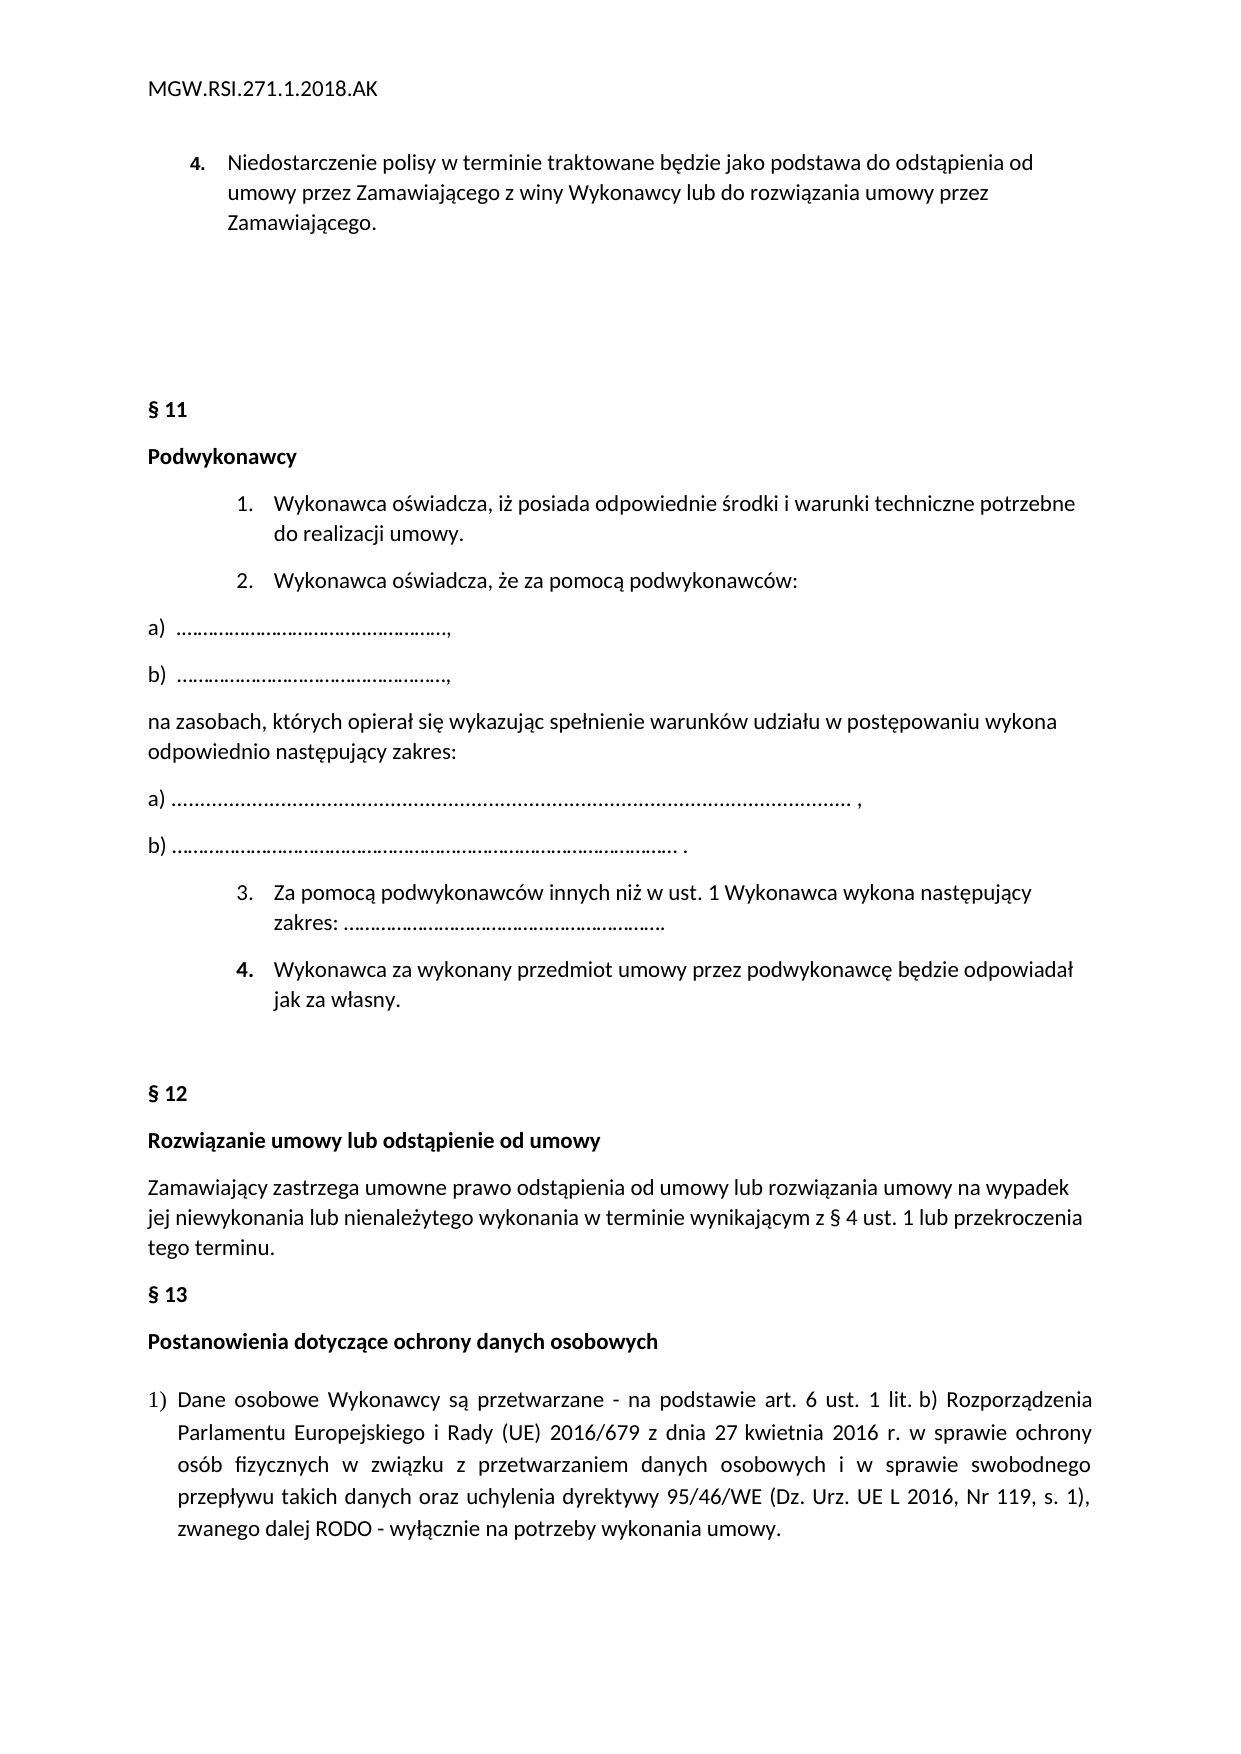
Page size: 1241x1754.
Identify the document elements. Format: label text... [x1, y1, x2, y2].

text § 13 [148, 1280, 1093, 1308]
list Niedostarczenie polisy w terminie traktowane będzie jako podstawa do odstąpienia od umowy przez Zamawiającego z winy Wykonawcy lub do rozwiązania umowy przez Zamawiającego. [190, 148, 1093, 236]
text na zasobach, których opierał się wykazując spełnienie warunków udziału w postępowaniu wykona odpowiednio następujący zakres: [148, 707, 1093, 765]
text Rozwiązanie umowy lub odstąpienie od umowy [148, 1126, 1093, 1154]
text Zamawiający zastrzega umowne prawo odstąpienia od umowy lub rozwiązania umowy na wypadek jej niewykonania lub nienależytego wykonania w terminie wynikającym z § 4 ust. 1 lub przekroczenia tego terminu. [148, 1173, 1093, 1261]
list Wykonawca oświadcza, że za pomocą podwykonawców: [236, 566, 1093, 594]
text b) ……………………………………………, [148, 660, 1093, 688]
list Wykonawca za wykonany przedmiot umowy przez podwykonawcę będzie odpowiadał jak za własny. [236, 955, 1093, 1013]
text b) …………………………………………………………………………………… . [148, 831, 1093, 859]
text a) .……………………………..……………, [148, 613, 1093, 641]
text Postanowienia dotyczące ochrony danych osobowych [148, 1327, 1093, 1355]
text § 12 [148, 1079, 1093, 1107]
text § 11 [148, 396, 1093, 423]
list Dane osobowe Wykonawcy są przetwarzane - na podstawie art. 6 ust. 1 lit. b) Rozporządzenia Parlamentu Europejskiego i Rady (UE) 2016/679 z dnia 27 kwietnia 2016 r. w sprawie ochrony osób fizycznych w związku z przetwarzaniem danych osobowych i w sprawie swobodnego przepływu takich danych oraz uchylenia dyrektywy 95/46/WE (Dz. Urz. UE L 2016, Nr 119, s. 1), zwanego dalej RODO - wyłącznie na potrzeby wykonania umowy. [148, 1385, 1093, 1542]
text a) ...................................................................................................................... , [148, 784, 1093, 812]
list Wykonawca oświadcza, iż posiada odpowiednie środki i warunki techniczne potrzebne do realizacji umowy. [236, 489, 1093, 547]
list Za pomocą podwykonawców innych niż w ust. 1 Wykonawca wykona następujący zakres: ……………………………………………………. [236, 878, 1093, 936]
text Podwykonawcy [148, 442, 1093, 470]
